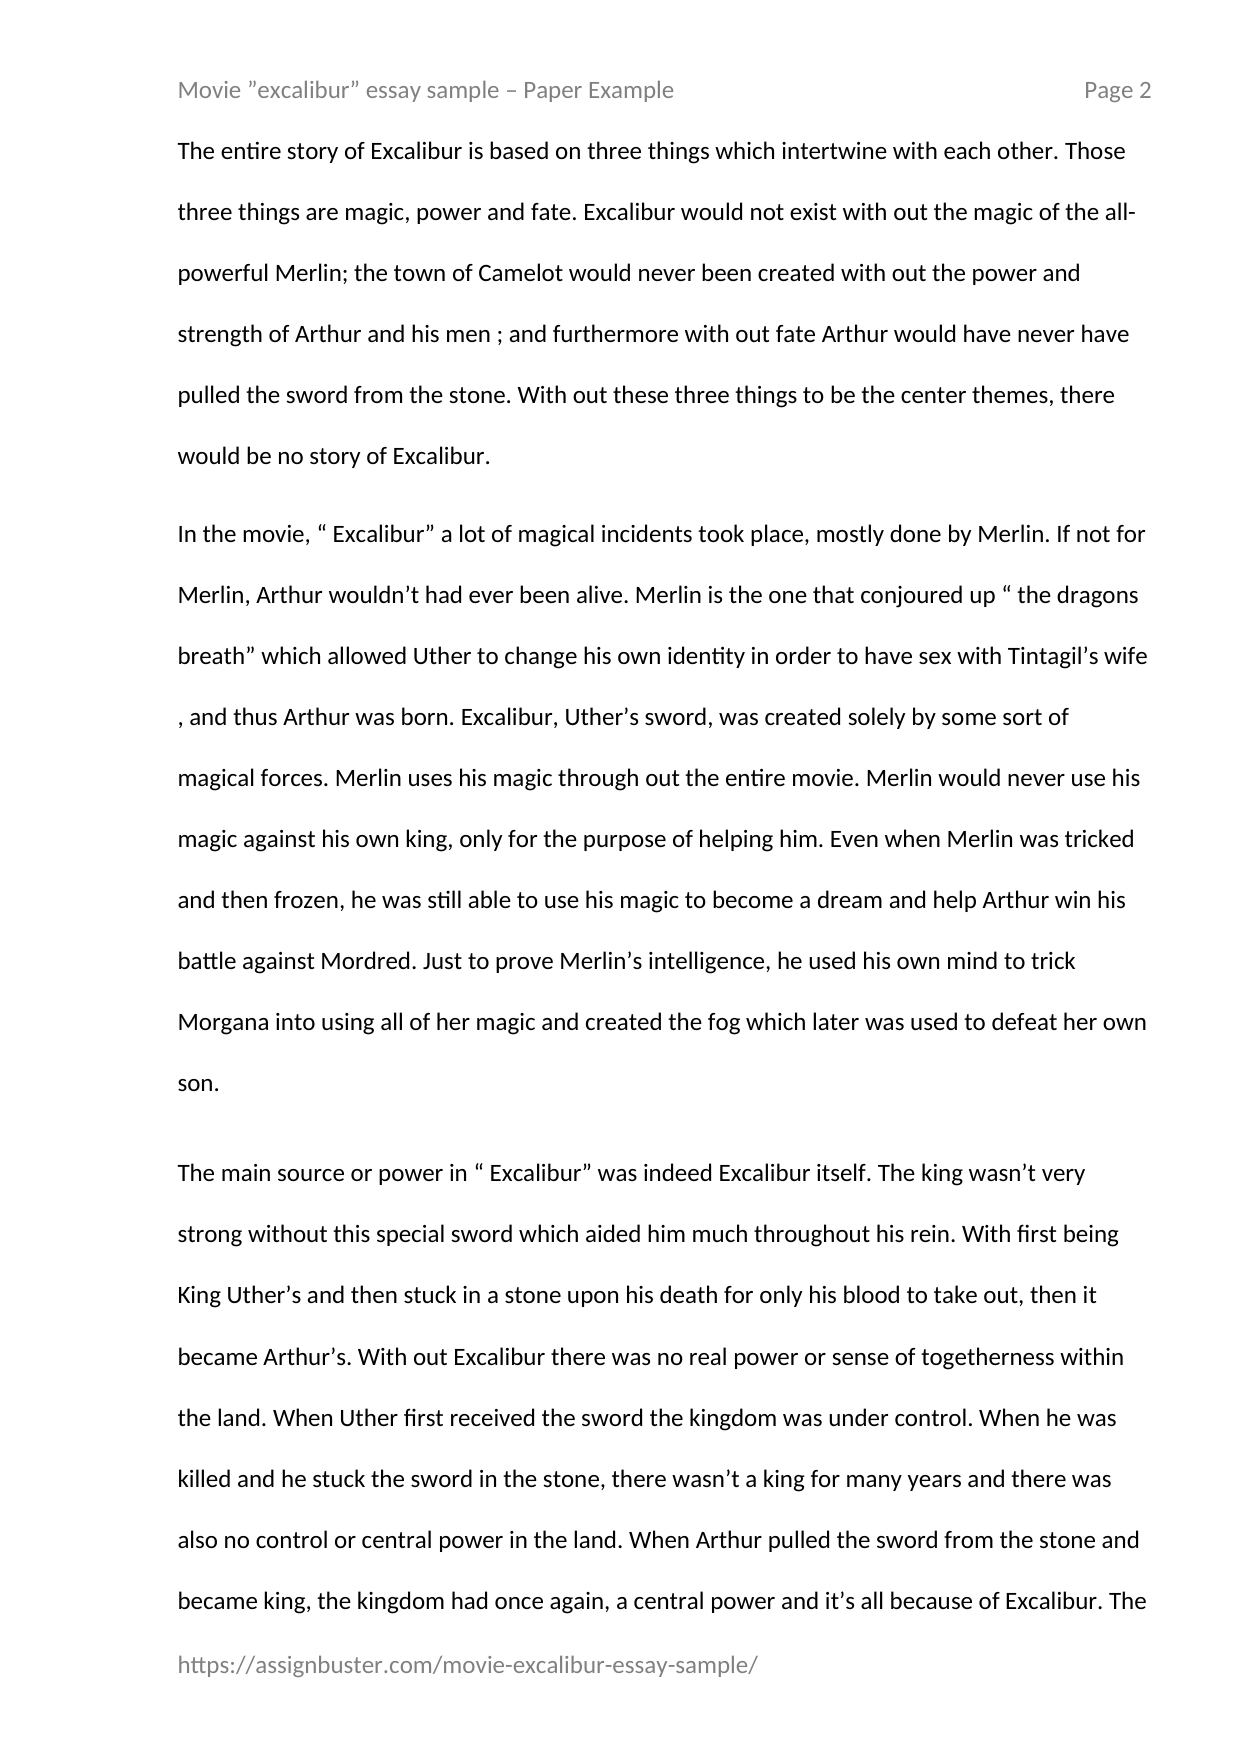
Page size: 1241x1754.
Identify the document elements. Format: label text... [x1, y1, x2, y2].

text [177, 1158, 1152, 1615]
text The entire story of Excalibur is based on three things which intertwine with each other. Those three things are magic, power and fate. Excalibur would not exist with out the magic of the all-powerful Merlin; the town of Camelot would never been created with out the power and strength of Arthur and his men ; and furthermore with out fate Arthur would have never have pulled the sword from the stone. With out these three things to be the center themes, there would be no story of Excalibur. [177, 135, 1152, 471]
text In the movie, “ Excalibur” a lot of magical incidents took place, mostly done by Merlin. If not for Merlin, Arthur wouldn’t had ever been alive. Merlin is the one that conjoured up “ the dragons breath” which allowed Uther to change his own identity in order to have sex with Tintagil’s wife , and thus Arthur was born. Excalibur, Uther’s sword, was created solely by some sort of magical forces. Merlin uses his magic through out the entire movie. Merlin would never use his magic against his own king, only for the purpose of helping him. Even when Merlin was tricked and then frozen, he was still able to use his magic to become a dream and help Arthur win his battle against Mordred. Just to prove Merlin’s intelligence, he used his own mind to trick Morgana into using all of her magic and created the fog which later was used to defeat her own son. [177, 518, 1152, 1098]
